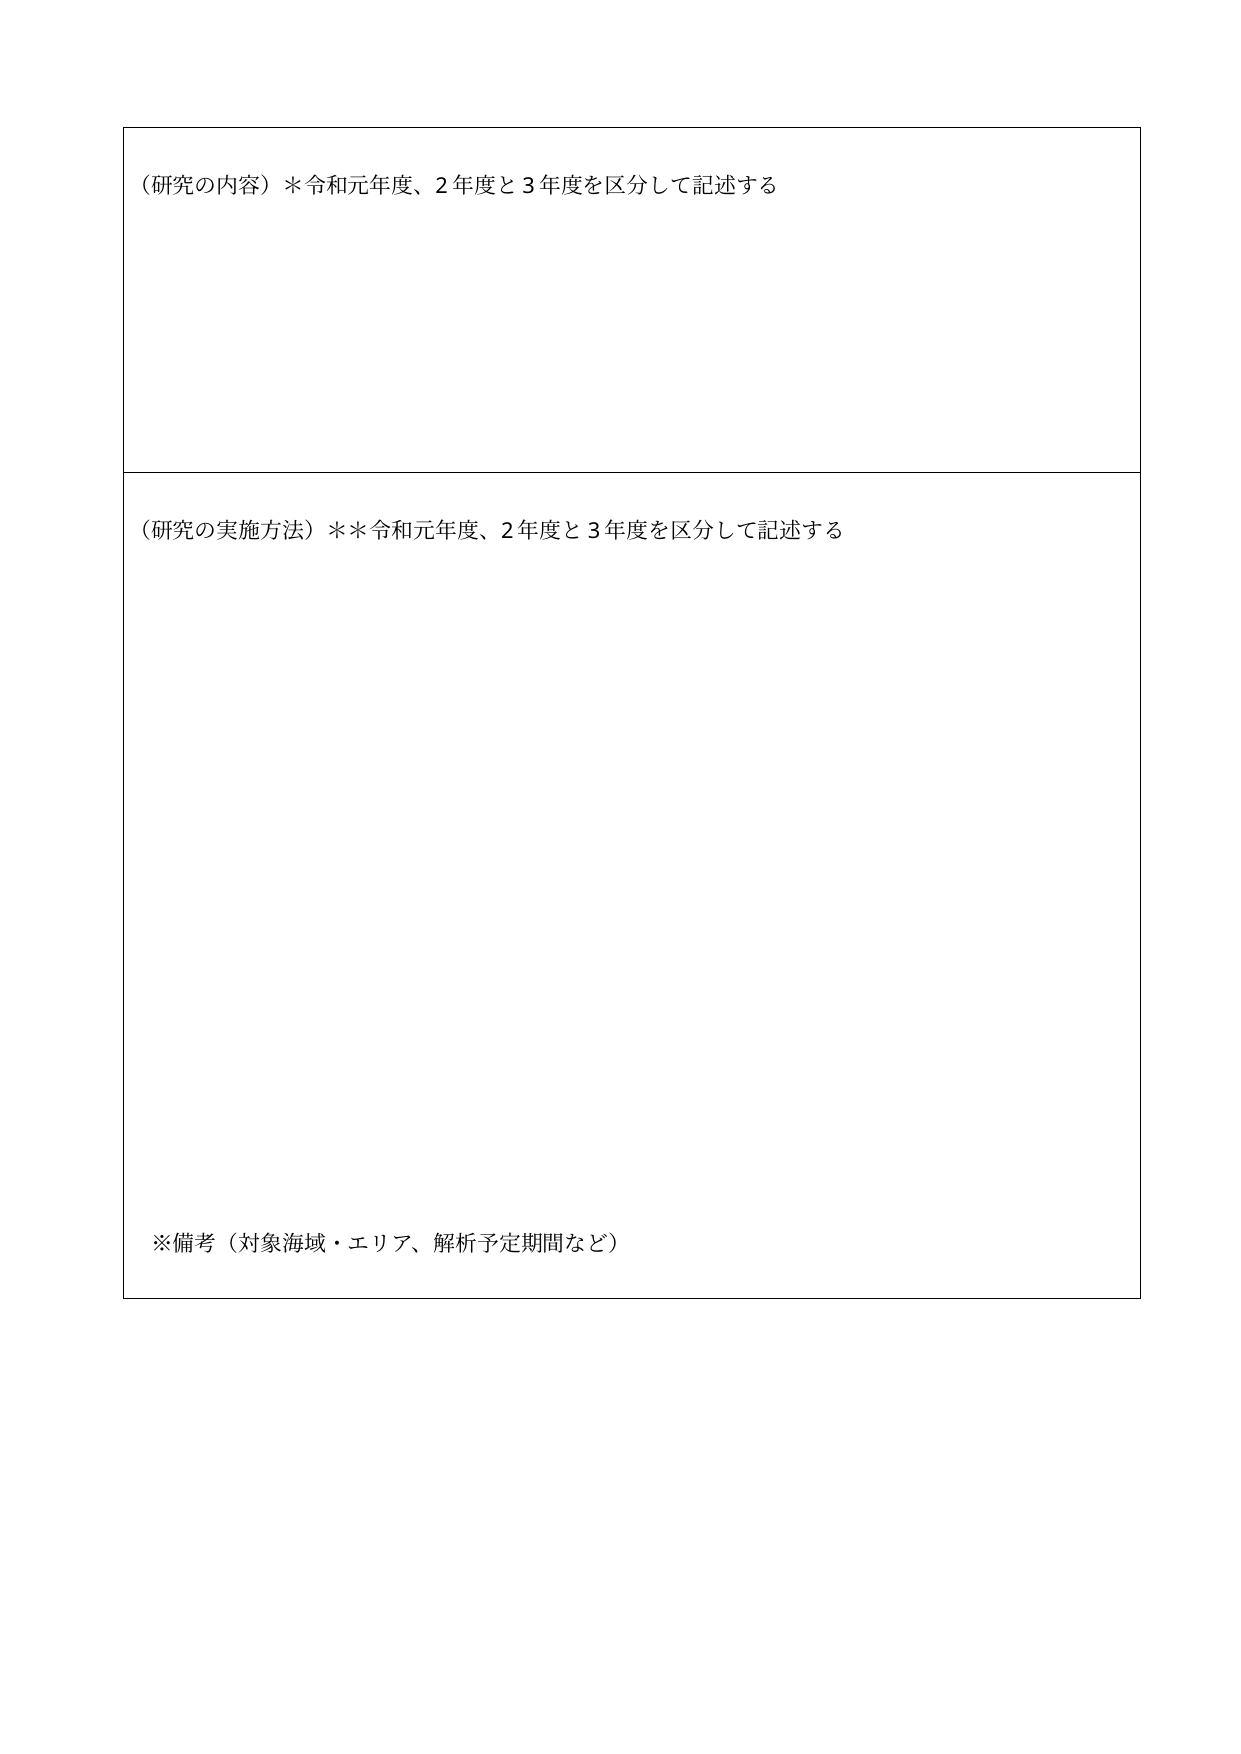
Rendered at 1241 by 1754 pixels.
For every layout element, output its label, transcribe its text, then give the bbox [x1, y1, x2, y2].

table_header （研究の内容）＊令和元年度、2年度と3年度を区分して記述する [124, 128, 1140, 472]
table_cell （研究の実施方法）＊＊令和元年度、2年度と3年度を区分して記述する ※備考（対象海域・エリア、解析予定期間など） [124, 473, 1140, 1298]
